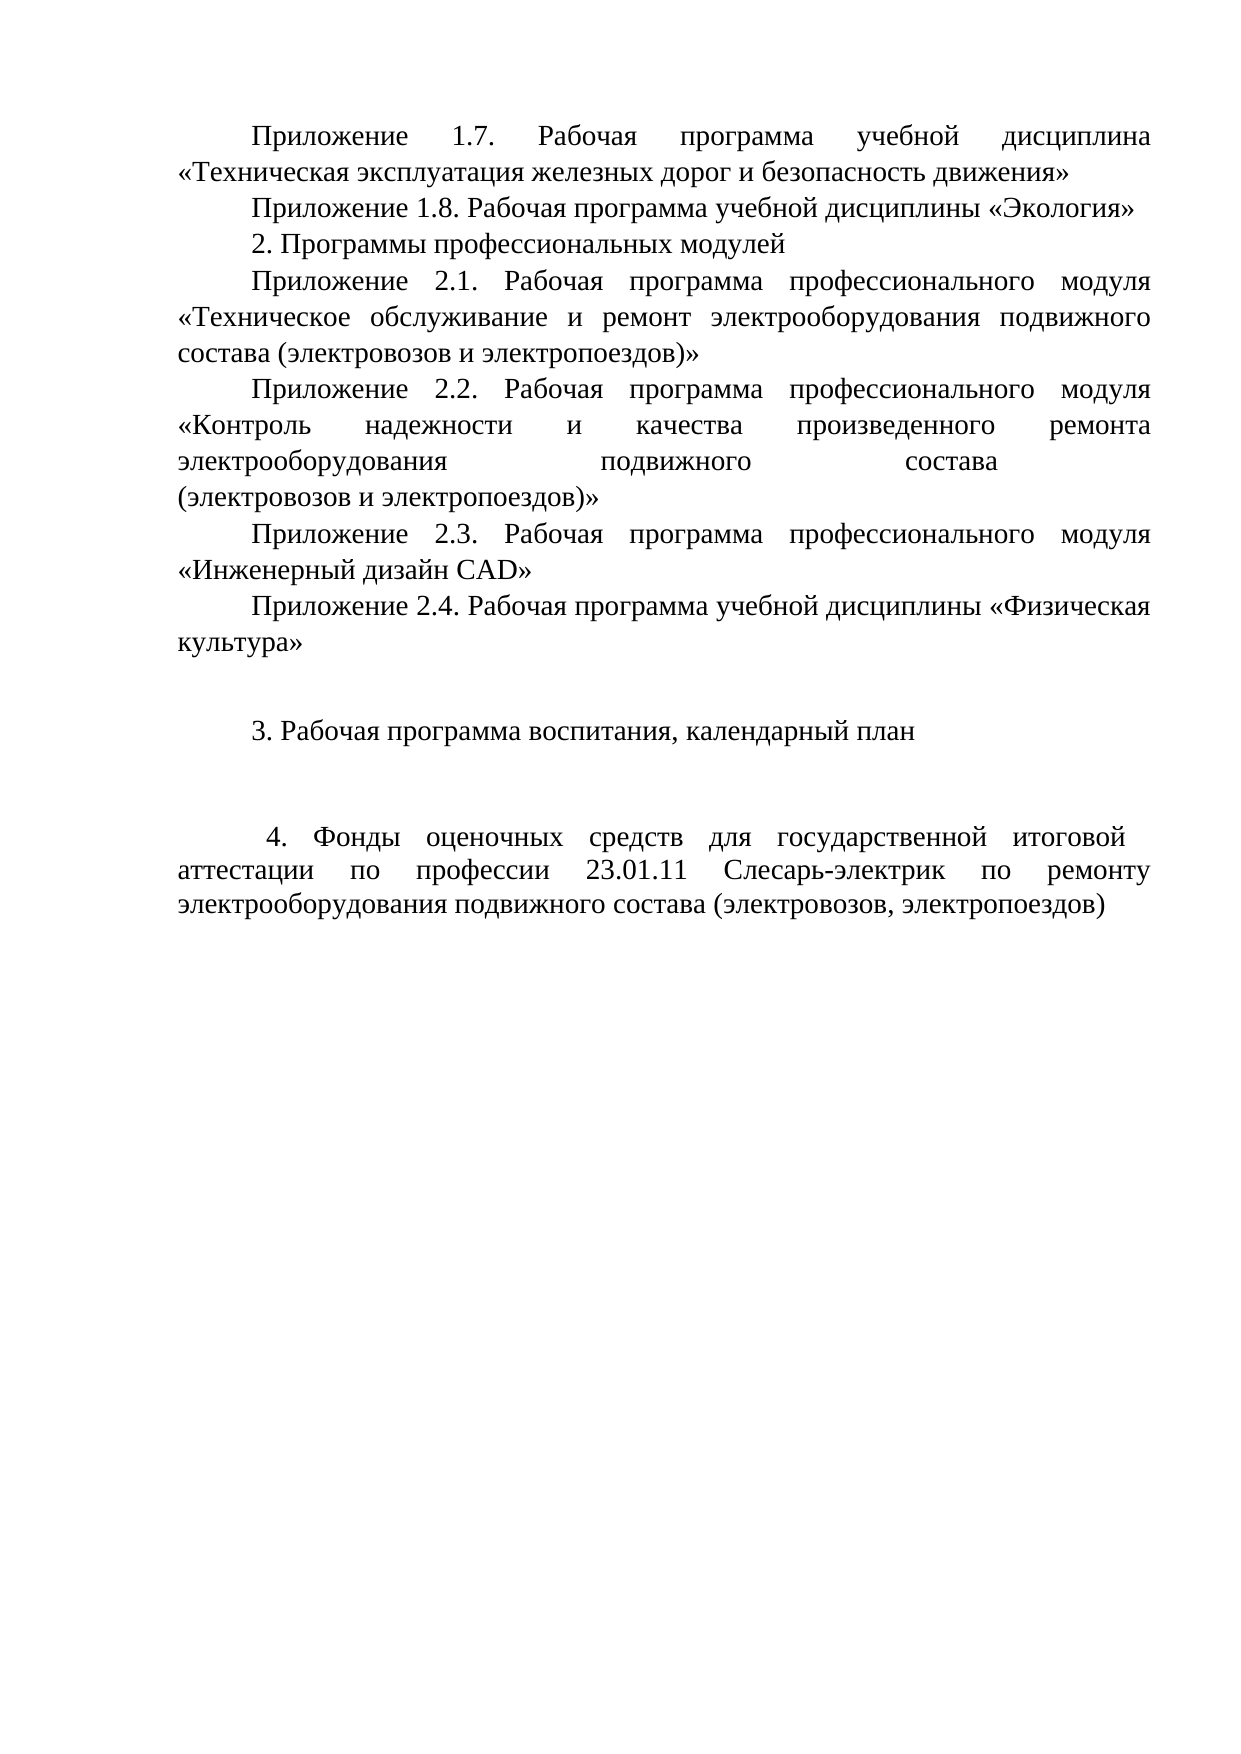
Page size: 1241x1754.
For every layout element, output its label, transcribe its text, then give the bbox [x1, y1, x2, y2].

text Приложение 2.2. Рабочая программа профессионального модуля «Контроль надежности и качества произведенного ремонта электрооборудования подвижного состава (электровозов и электропоездов)» [177, 371, 1152, 513]
text Приложение 2.3. Рабочая программа профессионального модуля «Инженерный дизайн CAD» [177, 516, 1152, 585]
text Приложение 2.1. Рабочая программа профессионального модуля «Техническое обслуживание и ремонт электрооборудования подвижного состава (электровозов и электропоездов)» [177, 263, 1152, 368]
text 3. Рабочая программа воспитания, календарный план [177, 713, 1152, 747]
text 4. Фонды оценочных средств для государственной итоговой аттестации по профессии 23.01.11 Слесарь-электрик по ремонту электрооборудования подвижного состава (электровозов, электропоездов) [177, 819, 1152, 919]
text Приложение 2.4. Рабочая программа учебной дисциплины «Физическая культура» [177, 588, 1152, 658]
text Приложение 1.7. Рабочая программа учебной дисциплина «Техническая эксплуатация железных дорог и безопасность движения» [177, 118, 1152, 188]
text Приложение 1.8. Рабочая программа учебной дисциплины «Экология» [177, 190, 1152, 224]
text 2. Программы профессиональных модулей [177, 227, 1152, 260]
